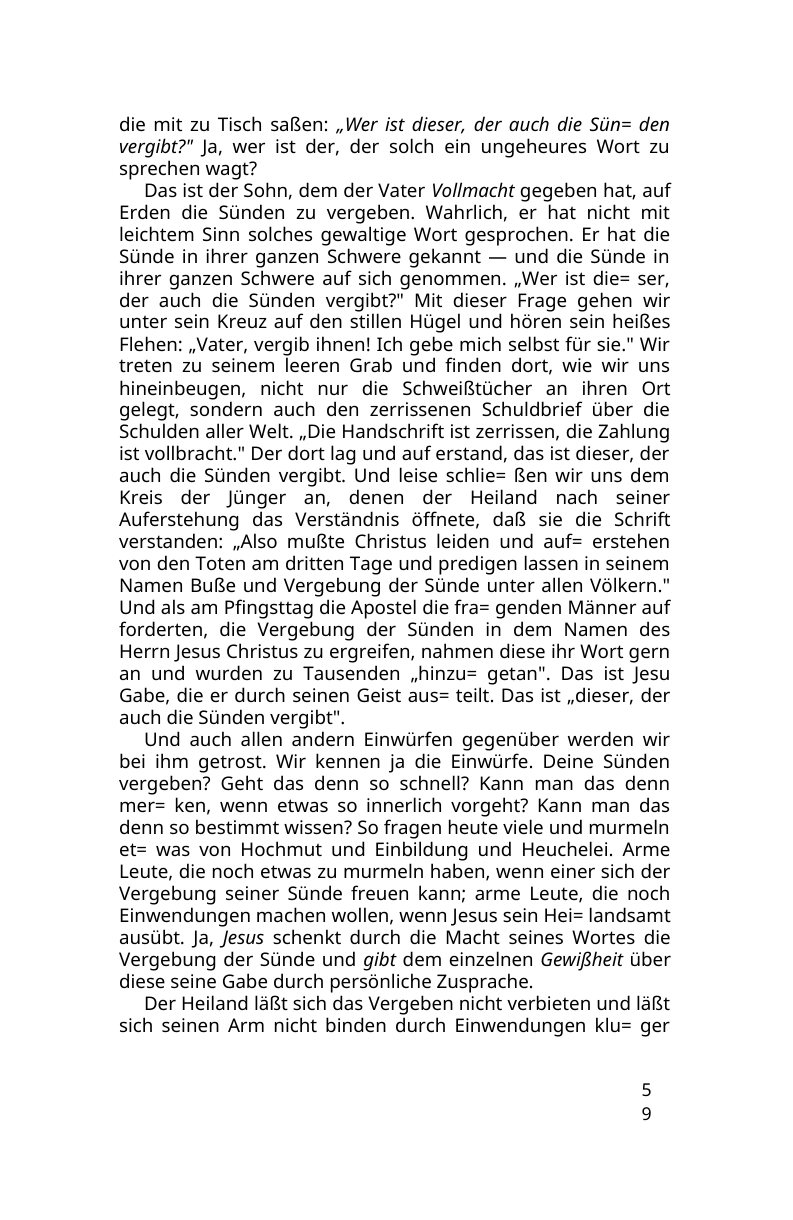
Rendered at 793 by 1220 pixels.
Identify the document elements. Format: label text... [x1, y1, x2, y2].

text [119, 114, 671, 179]
text Das ist der Sohn, dem der Vater Vollmacht gegeben hat, auf Erden die Sünden zu vergeben. Wahrlich, er hat nicht mit leichtem Sinn solches gewaltige Wort gesprochen. Er hat die Sünde in ihrer ganzen Schwere gekannt — und die Sünde in ihrer ganzen Schwere auf sich genommen. „Wer ist die= ser, der auch die Sünden vergibt?" Mit dieser Frage gehen wir unter sein Kreuz auf den stillen Hügel und hören sein heißes Flehen: „Vater, vergib ihnen! Ich gebe mich selbst für sie." Wir treten zu seinem leeren Grab und finden dort, wie wir uns hineinbeugen, nicht nur die Schweißtücher an ihren Ort gelegt, sondern auch den zerrissenen Schuldbrief über die Schulden aller Welt. „Die Handschrift ist zerrissen, die Zahlung ist vollbracht." Der dort lag und auf erstand, das ist dieser, der auch die Sünden vergibt. Und leise schlie= ßen wir uns dem Kreis der Jünger an, denen der Heiland nach seiner Auferstehung das Verständnis öffnete, daß sie die Schrift verstanden: „Also mußte Christus leiden und auf= erstehen von den Toten am dritten Tage und predigen lassen in seinem Namen Buße und Vergebung der Sünde unter allen Völkern." Und als am Pfingsttag die Apostel die fra= genden Männer auf forderten, die Vergebung der Sünden in dem Namen des Herrn Jesus Christus zu ergreifen, nahmen diese ihr Wort gern an und wurden zu Tausenden „hinzu= getan". Das ist Jesu Gabe, die er durch seinen Geist aus= teilt. Das ist „dieser, der auch die Sünden vergibt". [119, 179, 671, 729]
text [119, 993, 671, 1037]
text Und auch allen andern Einwürfen gegenüber werden wir bei ihm getrost. Wir kennen ja die Einwürfe. Deine Sünden vergeben? Geht das denn so schnell? Kann man das denn mer= ken, wenn etwas so innerlich vorgeht? Kann man das denn so bestimmt wissen? So fragen heute viele und murmeln et= was von Hochmut und Einbildung und Heuchelei. Arme Leute, die noch etwas zu murmeln haben, wenn einer sich der Vergebung seiner Sünde freuen kann; arme Leute, die noch Einwendungen machen wollen, wenn Jesus sein Hei= landsamt ausübt. Ja, Jesus schenkt durch die Macht seines Wortes die Vergebung der Sünde und gibt dem einzelnen Gewißheit über diese seine Gabe durch persönliche Zusprache. [119, 729, 671, 993]
